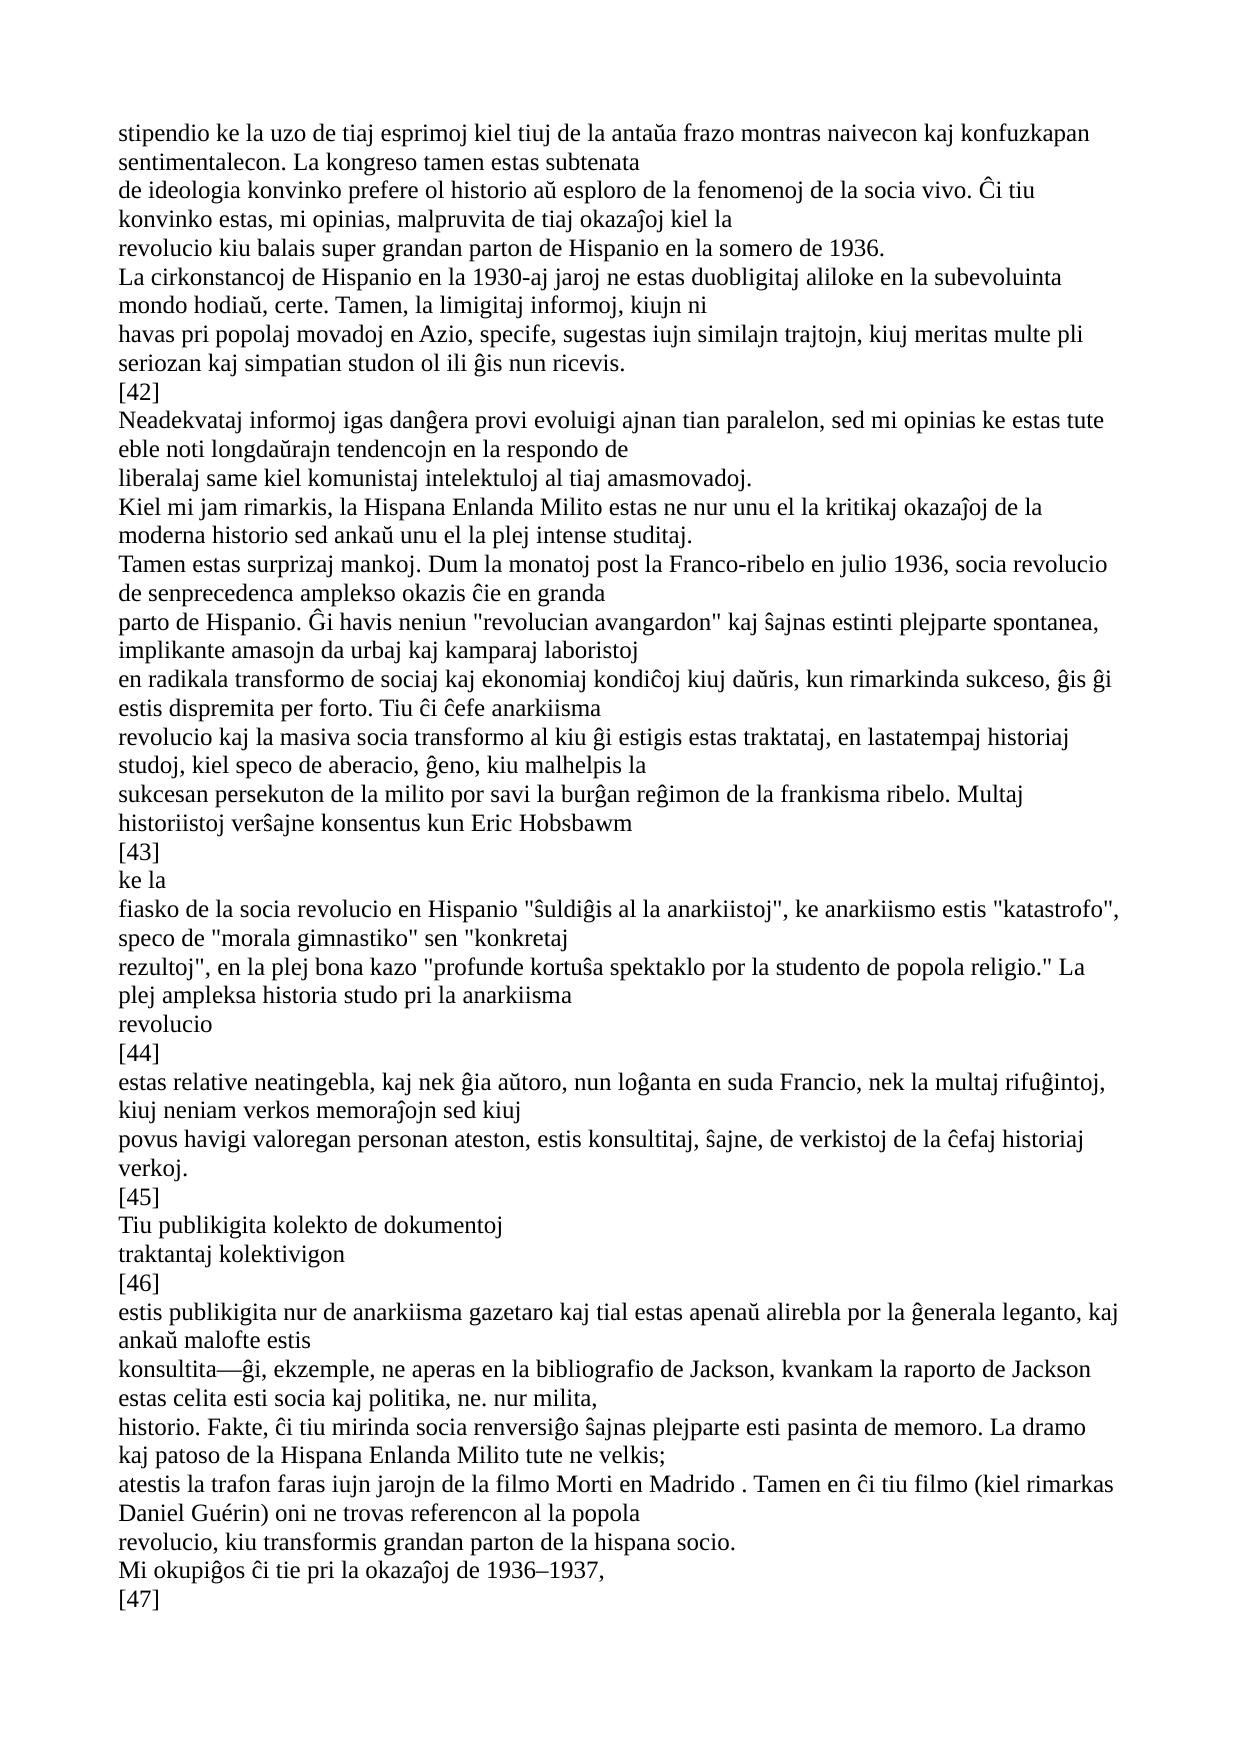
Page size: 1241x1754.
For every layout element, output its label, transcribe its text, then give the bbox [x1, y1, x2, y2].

text traktantaj kolektivigon [118, 1239, 1122, 1268]
text atestis la trafon faras iujn jarojn de la filmo Morti en Madrido . Tamen en ĉi tiu filmo (kiel rimarkas Daniel Guérin) oni ne trovas referencon al la popola [118, 1469, 1122, 1527]
text historio. Fakte, ĉi tiu mirinda socia renversiĝo ŝajnas plejparte esti pasinta de memoro. La dramo kaj patoso de la Hispana Enlanda Milito tute ne velkis; [118, 1412, 1122, 1469]
text [45] [118, 1182, 1122, 1211]
text rezultoj", en la plej bona kazo "profunde kortuŝa spektaklo por la studento de popola religio." La plej ampleksa historia studo pri la anarkiisma [118, 952, 1122, 1009]
text fiasko de la socia revolucio en Hispanio "ŝuldiĝis al la anarkiistoj", ke anarkiismo estis "katastrofo", speco de "morala gimnastiko" sen "konkretaj [118, 894, 1122, 952]
text revolucio, kiu transformis grandan parton de la hispana socio. [118, 1527, 1122, 1556]
text Tiu publikigita kolekto de dokumentoj [118, 1211, 1122, 1239]
text [42] [118, 377, 1122, 406]
text Neadekvataj informoj igas danĝera provi evoluigi ajnan tian paralelon, sed mi opinias ke estas tute eble noti longdaŭrajn tendencojn en la respondo de [118, 406, 1122, 463]
text [46] [118, 1268, 1122, 1297]
text revolucio kaj la masiva socia transformo al kiu ĝi estigis estas traktataj, en lastatempaj historiaj studoj, kiel speco de aberacio, ĝeno, kiu malhelpis la [118, 722, 1122, 779]
text [44] [118, 1038, 1122, 1067]
text revolucio kiu balais super grandan parton de Hispanio en la somero de 1936. [118, 233, 1122, 262]
text en radikala transformo de sociaj kaj ekonomiaj kondiĉoj kiuj daŭris, kun rimarkinda sukceso, ĝis ĝi estis dispremita per forto. Tiu ĉi ĉefe anarkiisma [118, 664, 1122, 722]
text estis publikigita nur de anarkiisma gazetaro kaj tial estas apenaŭ alirebla por la ĝenerala leganto, kaj ankaŭ malofte estis [118, 1297, 1122, 1354]
text sukcesan persekuton de la milito por savi la burĝan reĝimon de la frankisma ribelo. Multaj historiistoj verŝajne konsentus kun Eric Hobsbawm [118, 779, 1122, 837]
text povus havigi valoregan personan ateston, estis konsultitaj, ŝajne, de verkistoj de la ĉefaj historiaj verkoj. [118, 1124, 1122, 1182]
text stipendio ke la uzo de tiaj esprimoj kiel tiuj de la antaŭa frazo montras naivecon kaj konfuzkapan sentimentalecon. La kongreso tamen estas subtenata [118, 118, 1122, 176]
text Kiel mi jam rimarkis, la Hispana Enlanda Milito estas ne nur unu el la kritikaj okazaĵoj de la moderna historio sed ankaŭ unu el la plej intense studitaj. [118, 492, 1122, 549]
text [47] [118, 1584, 1122, 1613]
text estas relative neatingebla, kaj nek ĝia aŭtoro, nun loĝanta en suda Francio, nek la multaj rifuĝintoj, kiuj neniam verkos memoraĵojn sed kiuj [118, 1067, 1122, 1124]
text revolucio [118, 1009, 1122, 1038]
text Mi okupiĝos ĉi tie pri la okazaĵoj de 1936–1937, [118, 1556, 1122, 1584]
text Tamen estas surprizaj mankoj. Dum la monatoj post la Franco-ribelo en julio 1936, socia revolucio de senprecedenca amplekso okazis ĉie en granda [118, 549, 1122, 607]
text de ideologia konvinko prefere ol historio aŭ esploro de la fenomenoj de la socia vivo. Ĉi tiu konvinko estas, mi opinias, malpruvita de tiaj okazaĵoj kiel la [118, 176, 1122, 233]
text konsultita—ĝi, ekzemple, ne aperas en la bibliografio de Jackson, kvankam la raporto de Jackson estas celita esti socia kaj politika, ne. nur milita, [118, 1354, 1122, 1412]
text havas pri popolaj movadoj en Azio, specife, sugestas iujn similajn trajtojn, kiuj meritas multe pli seriozan kaj simpatian studon ol ili ĝis nun ricevis. [118, 319, 1122, 377]
text La cirkonstancoj de Hispanio en la 1930-aj jaroj ne estas duobligitaj aliloke en la subevoluinta mondo hodiaŭ, certe. Tamen, la limigitaj informoj, kiujn ni [118, 262, 1122, 319]
text liberalaj same kiel komunistaj intelektuloj al tiaj amasmovadoj. [118, 463, 1122, 492]
text parto de Hispanio. Ĝi havis neniun "revolucian avangardon" kaj ŝajnas estinti plejparte spontanea, implikante amasojn da urbaj kaj kamparaj laboristoj [118, 607, 1122, 664]
text [43] [118, 837, 1122, 866]
text ke la [118, 866, 1122, 894]
